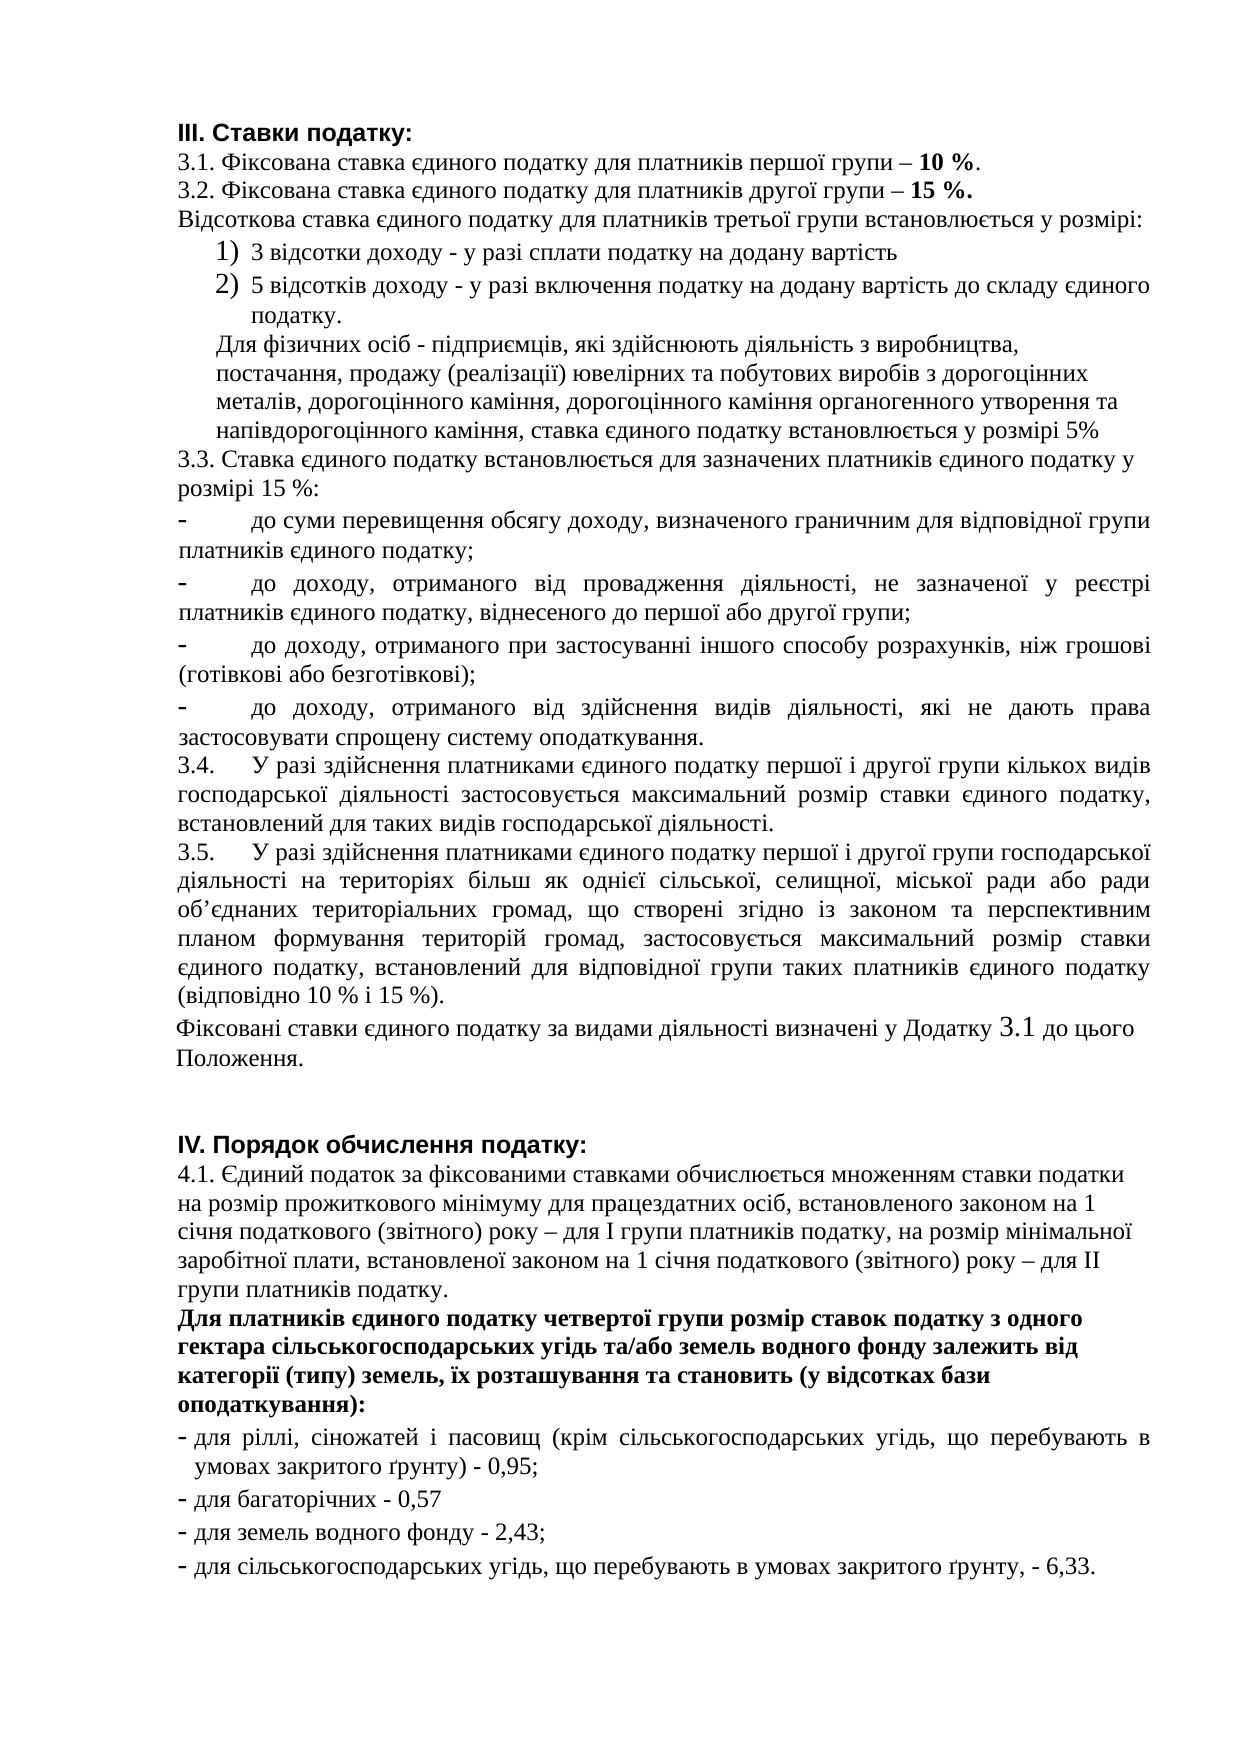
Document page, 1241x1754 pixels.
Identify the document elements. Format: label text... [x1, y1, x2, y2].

list У разі здійснення платниками єдиного податку першої і другої групи кількох видів господарської діяльності застосовується максимальний розмір ставки єдиного податку, встановлений для таких видів господарської діяльності. [177, 751, 1152, 837]
list У разі здійснення платниками єдиного податку першої і другої групи господарської діяльності на територіях більш як однієї сільської, селищної, міської ради або ради об’єднаних територіальних громад, що створені згідно із законом та перспективним планом формування територій громад, застосовується максимальний розмір ставки єдиного податку, встановлений для відповідної групи таких платників єдиного податку (відповідно 10 % і 15 %). [177, 837, 1152, 1009]
text 3.1. Фіксована ставка єдиного податку для платників першої групи – 10 %. [177, 147, 1152, 176]
text Для платників єдиного податку четвертої групи розмір ставок податку з одного гектара сільськогосподарських угідь та/або земель водного фонду залежить від категорії (типу) земель, їх розташування та становить (у відсотках бази оподаткування): [177, 1303, 1152, 1418]
list до доходу, отриманого при застосуванні іншого способу розрахунків, ніж грошові (готівкові або безготівкові); [177, 626, 1152, 688]
list 5 відсотків доходу - у разі включення податку на додану вартість до складу єдиного податку. [215, 267, 1152, 329]
list для сільськогосподарських угідь, що перебувають в умовах закритого ґрунту, - 6,33. [177, 1547, 1152, 1581]
list до доходу, отриманого від провадження діяльності, не зазначеної у реєстрі платників єдиного податку, віднесеного до першої або другої групи; [177, 564, 1152, 626]
text 3.2. Фіксована ставка єдиного податку для платників другої групи – 15 %. [177, 176, 1152, 204]
list для земель водного фонду - 2,43; [177, 1513, 1152, 1547]
list для ріллі, сіножатей і пасовищ (крім сільськогосподарських угідь, що перебувають в умовах закритого ґрунту) - 0,95; [177, 1418, 1152, 1480]
list для багаторічних - 0,57 [177, 1480, 1152, 1513]
subtitle ІV. Порядок обчислення податку: [177, 1130, 1152, 1159]
text 4.1. Єдиний податок за фіксованими ставками обчислюється множенням ставки податки на розмір прожиткового мінімуму для працездатних осіб, встановленого законом на 1 січня податкового (звітного) року – для І групи платників податку, на розмір мінімальної заробітної плати, встановленої законом на 1 січня податкового (звітного) року – для ІІ групи платників податку. [177, 1159, 1152, 1303]
list 3 відсотки доходу - у разі сплати податку на додану вартість [215, 233, 1152, 267]
list до суми перевищення обсягу доходу, визначеного граничним для відповідної групи платників єдиного податку; [177, 501, 1152, 564]
text Фіксовані ставки єдиного податку за видами діяльності визначені у Додатку 3.1 до цього Положення. [176, 1009, 1152, 1072]
subtitle ІІІ. Ставки податку: [177, 118, 1152, 147]
text Відсоткова ставка єдиного податку для платників третьої групи встановлюється у розмірі: [177, 204, 1152, 233]
list до доходу, отриманого від здійснення видів діяльності, які не дають права застосовувати спрощену систему оподаткування. [177, 688, 1152, 751]
text Для фізичних осіб - підприємців, які здійснюють діяльність з виробництва, постачання, продажу (реалізації) ювелірних та побутових виробів з дорогоцінних металів, дорогоцінного каміння, дорогоцінного каміння органогенного утворення та напівдорогоцінного каміння, ставка єдиного податку встановлюється у розмірі 5% [216, 329, 1152, 444]
text 3.3. Ставка єдиного податку встановлюється для зазначених платників єдиного податку у розмірі 15 %: [177, 444, 1152, 501]
